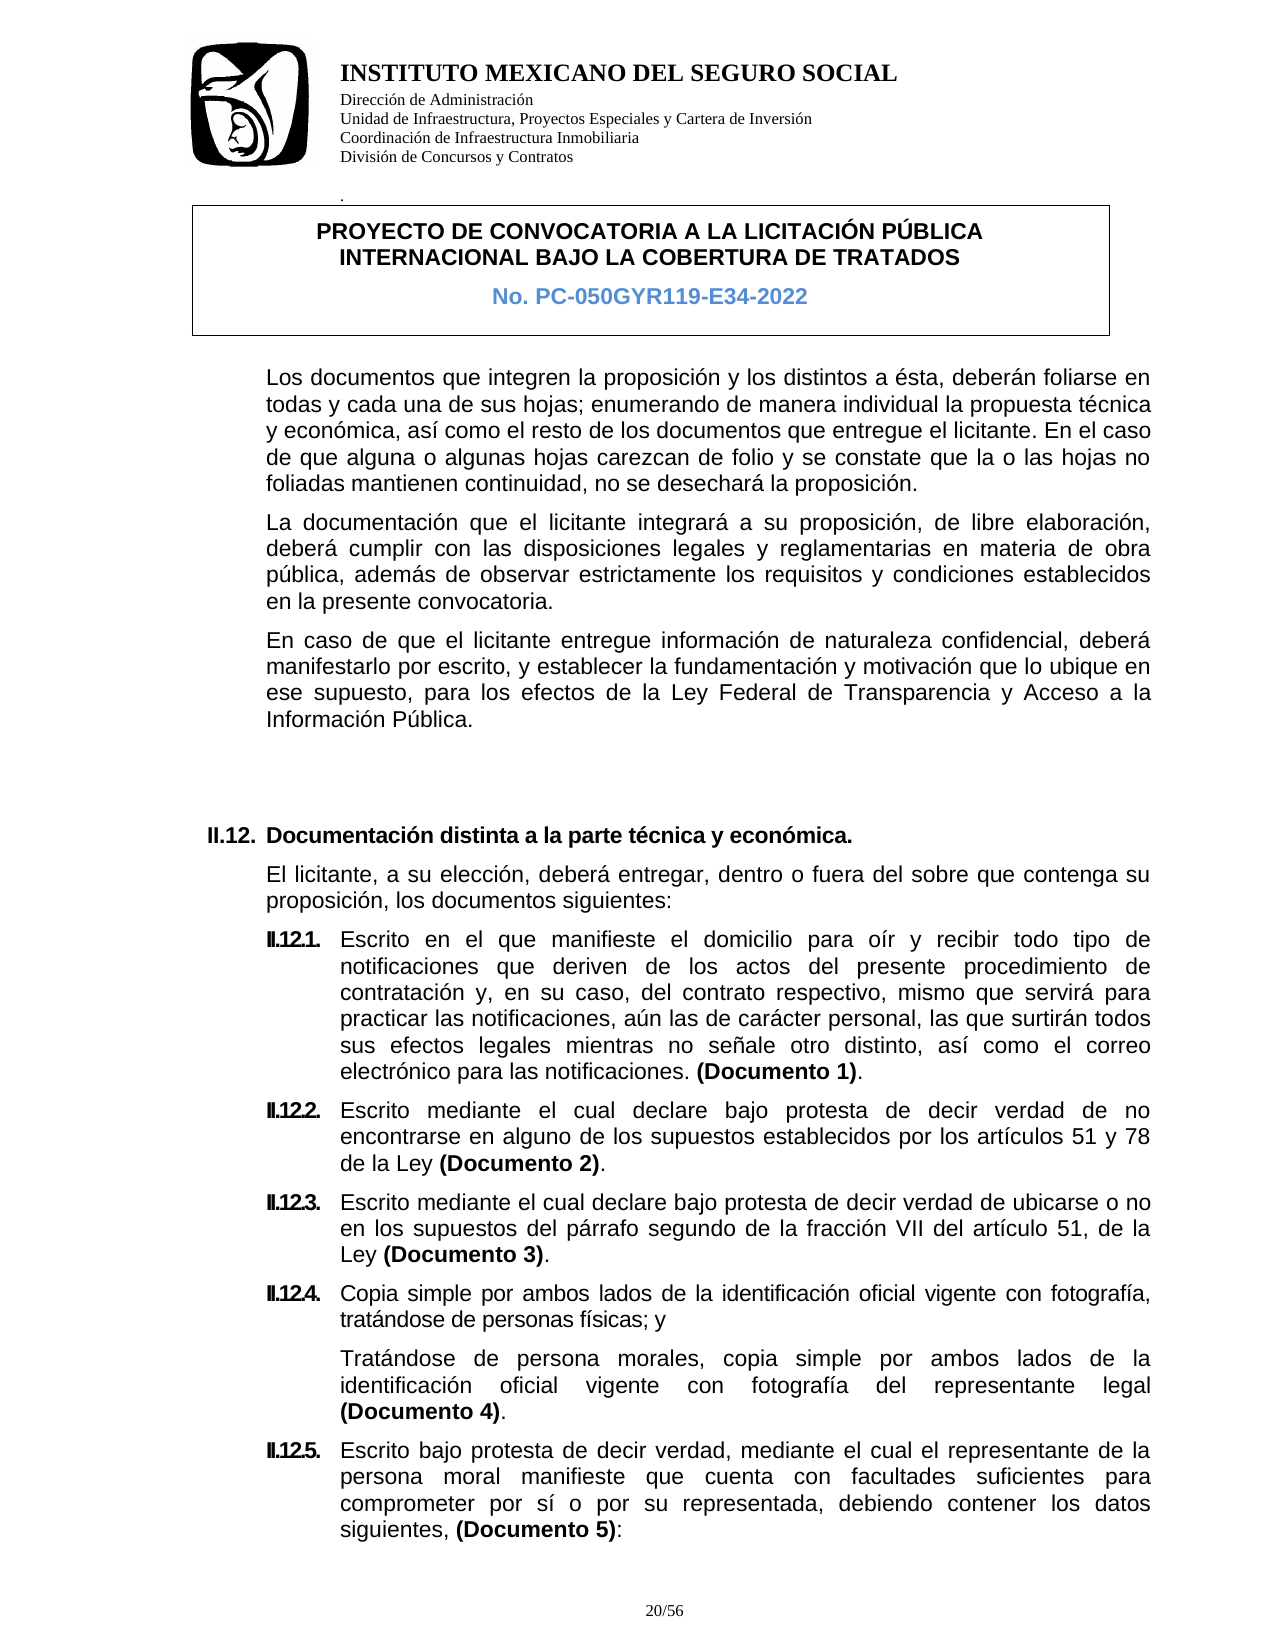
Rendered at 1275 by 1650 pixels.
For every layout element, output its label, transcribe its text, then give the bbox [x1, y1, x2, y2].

text Tratándose de persona morales, copia simple por ambos lados de la identificación oficial vigente con fotografía del representante legal (Documento 4). [340, 1345, 1152, 1424]
picture [184, 37, 314, 168]
text Los documentos que integren la proposición y los distintos a ésta, deberán foliarse en todas y cada una de sus hojas; enumerando de manera individual la propuesta técnica y económica, así como el resto de los documentos que entregue el licitante. En el caso de que alguna o algunas hojas carezcan de folio y se constate que la o las hojas no foliadas mantienen continuidad, no se desechará la proposición. [266, 364, 1152, 496]
list Escrito en el que manifieste el domicilio para oír y recibir todo tipo de notificaciones que deriven de los actos del presente procedimiento de contratación y, en su caso, del contrato respectivo, mismo que servirá para practicar las notificaciones, aún las de carácter personal, las que surtirán todos sus efectos legales mientras no señale otro distinto, así como el correo electrónico para las notificaciones. (Documento 1). [266, 926, 1152, 1084]
text La documentación que el licitante integrará a su proposición, de libre elaboración, deberá cumplir con las disposiciones legales y reglamentarias en materia de obra pública, además de observar estrictamente los requisitos y condiciones establecidos en la presente convocatoria. [266, 509, 1152, 614]
list Escrito mediante el cual declare bajo protesta de decir verdad de ubicarse o no en los supuestos del párrafo segundo de la fracción VII del artículo 51, de la Ley (Documento 3). [266, 1188, 1152, 1267]
text En caso de que el licitante entregue información de naturaleza confidencial, deberá manifestarlo por escrito, y establecer la fundamentación y motivación que lo ubique en ese supuesto, para los efectos de la Ley Federal de Transparencia y Acceso a la Información Pública. [266, 627, 1152, 732]
list Escrito mediante el cual declare bajo protesta de decir verdad de no encontrarse en alguno de los supuestos establecidos por los artículos 51 y 78 de la Ley (Documento 2). [266, 1097, 1152, 1176]
list Copia simple por ambos lados de la identificación oficial vigente con fotografía, tratándose de personas físicas; y [266, 1280, 1152, 1333]
text El licitante, a su elección, deberá entregar, dentro o fuera del sobre que contenga su proposición, los documentos siguientes: [266, 861, 1152, 914]
list Documentación distinta a la parte técnica y económica. [207, 822, 1152, 848]
list Escrito bajo protesta de decir verdad, mediante el cual el representante de la persona moral manifieste que cuenta con facultades suficientes para comprometer por sí o por su representada, debiendo contener los datos siguientes, (Documento 5): [266, 1437, 1152, 1542]
